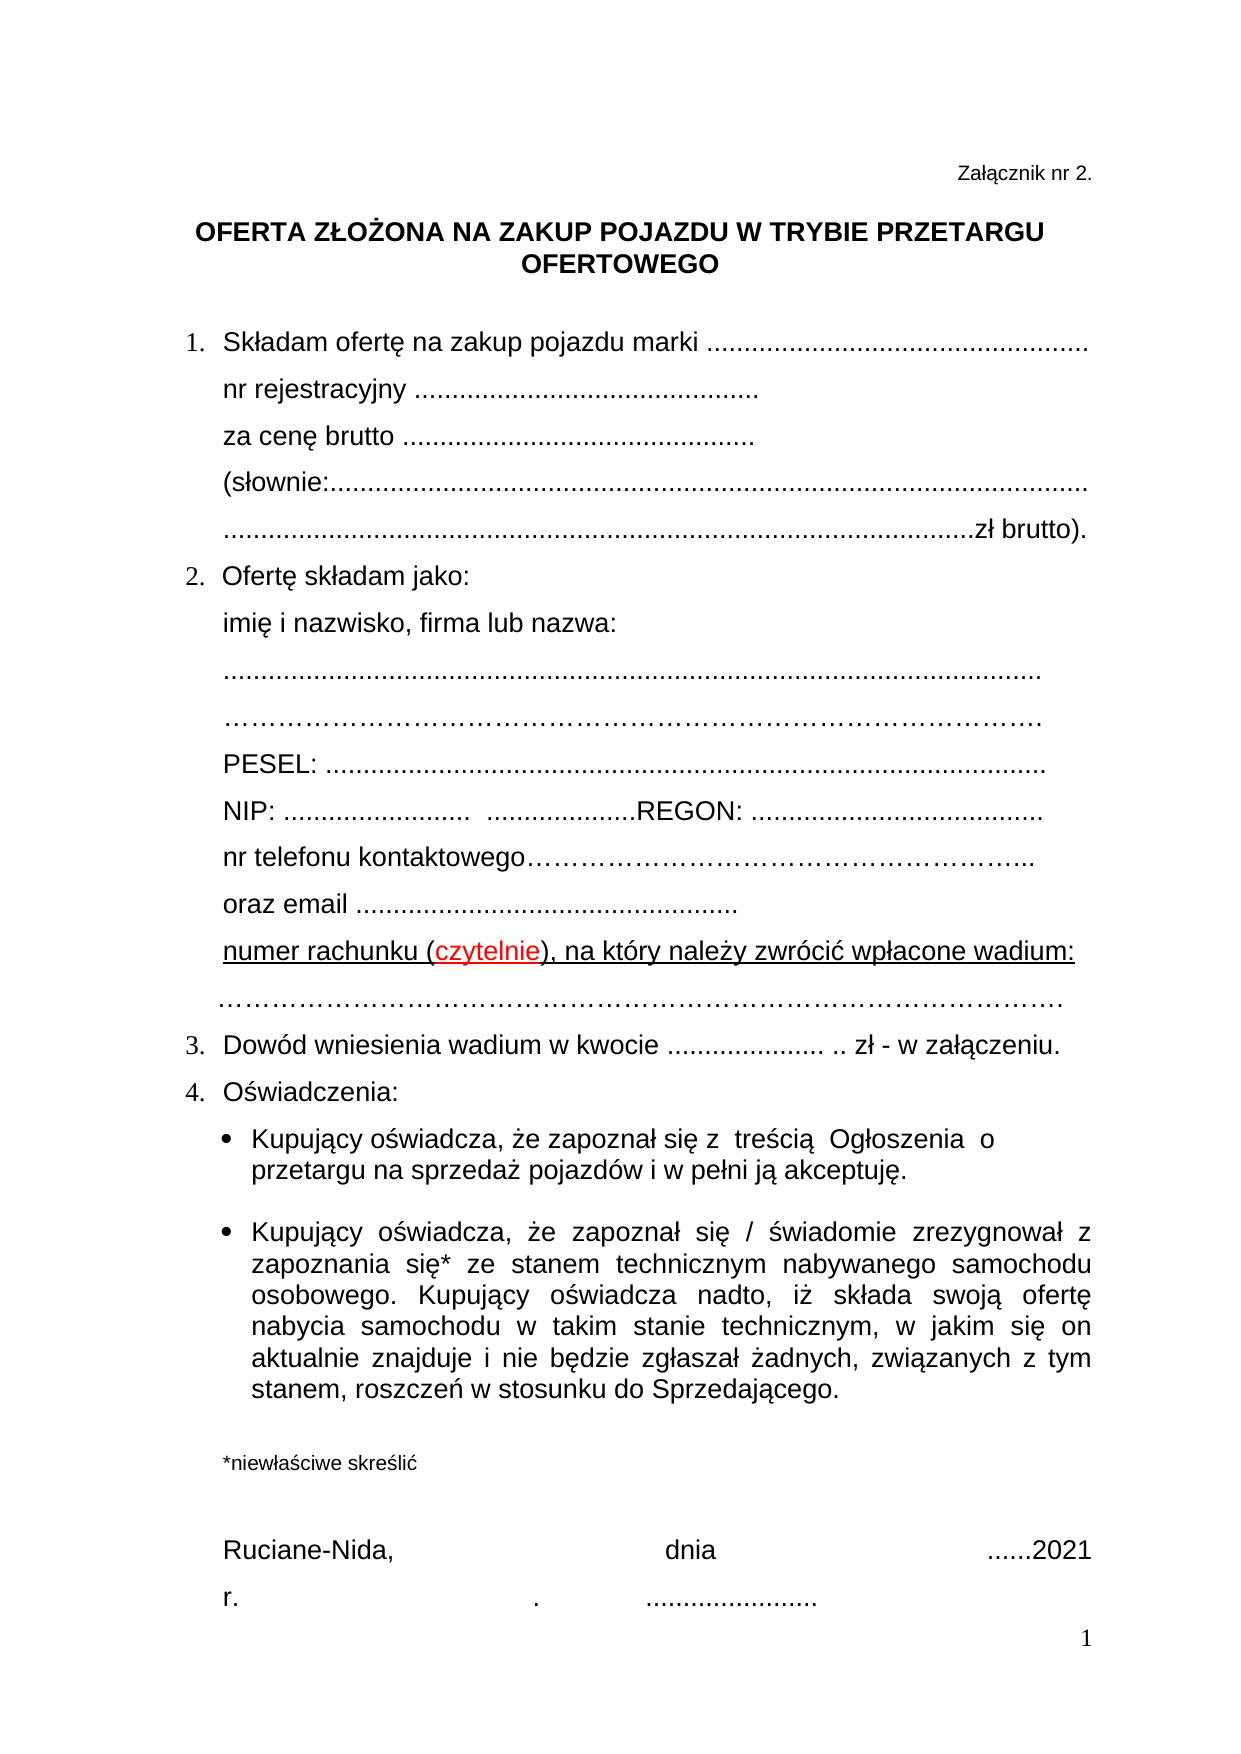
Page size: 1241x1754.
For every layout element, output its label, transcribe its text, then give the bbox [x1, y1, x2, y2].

text nr rejestracyjny .............................................. [223, 373, 1092, 404]
text (słownie:.........................................................................................................................................................................................................zł brutto). [223, 466, 1092, 544]
list Oświadczenia: [185, 1076, 1092, 1107]
text ………………………………………………………………………………. [223, 701, 1092, 732]
list Kupujący oświadcza, że zapoznał się z treścią Ogłoszenia o przetargu na sprzedaż pojazdów i w pełni ją akceptuję. [222, 1123, 1092, 1185]
text PESEL: ................................................................................................ [223, 748, 1092, 779]
list Dowód wniesienia wadium w kwocie ..................... .. zł - w załączeniu. [185, 1029, 1092, 1060]
text imię i nazwisko, firma lub nazwa: [223, 607, 1092, 638]
text za cenę brutto ............................................... [223, 419, 1092, 451]
text Ruciane-Nida, dnia ......2021 r. . ....................... [223, 1534, 1092, 1612]
list Kupujący oświadcza, że zapoznał się / świadomie zrezygnował z zapoznania się* ze stanem technicznym nabywanego samochodu osobowego. Kupujący oświadcza nadto, iż składa swoją ofertę nabycia samochodu w takim stanie technicznym, w jakim się on aktualnie znajduje i nie będzie zgłaszał żadnych, związanych z tym stanem, roszczeń w stosunku do Sprzedającego. [222, 1216, 1092, 1404]
text numer rachunku (czytelnie), na który należy zwrócić wpłacone wadium: [223, 935, 1092, 966]
text …………………………………………………………………………………. [216, 982, 1092, 1013]
text nr telefonu kontaktowego………………………………………………... [223, 841, 1092, 873]
text ............................................................................................................. [223, 654, 1093, 685]
list Ofertę składam jako: [185, 560, 1092, 591]
list Składam ofertę na zakup pojazdu marki ................................................... [185, 326, 1092, 357]
text OFERTA ZŁOŻONA NA ZAKUP POJAZDU W TRYBIE PRZETARGU OFERTOWEGO [148, 216, 1092, 279]
text Załącznik nr 2. [148, 161, 1092, 185]
text NIP: ......................... ....................REGON: ....................................... [223, 794, 1092, 826]
text *niewłaściwe skreślić [223, 1451, 1092, 1475]
text oraz email ................................................... [223, 888, 1092, 919]
